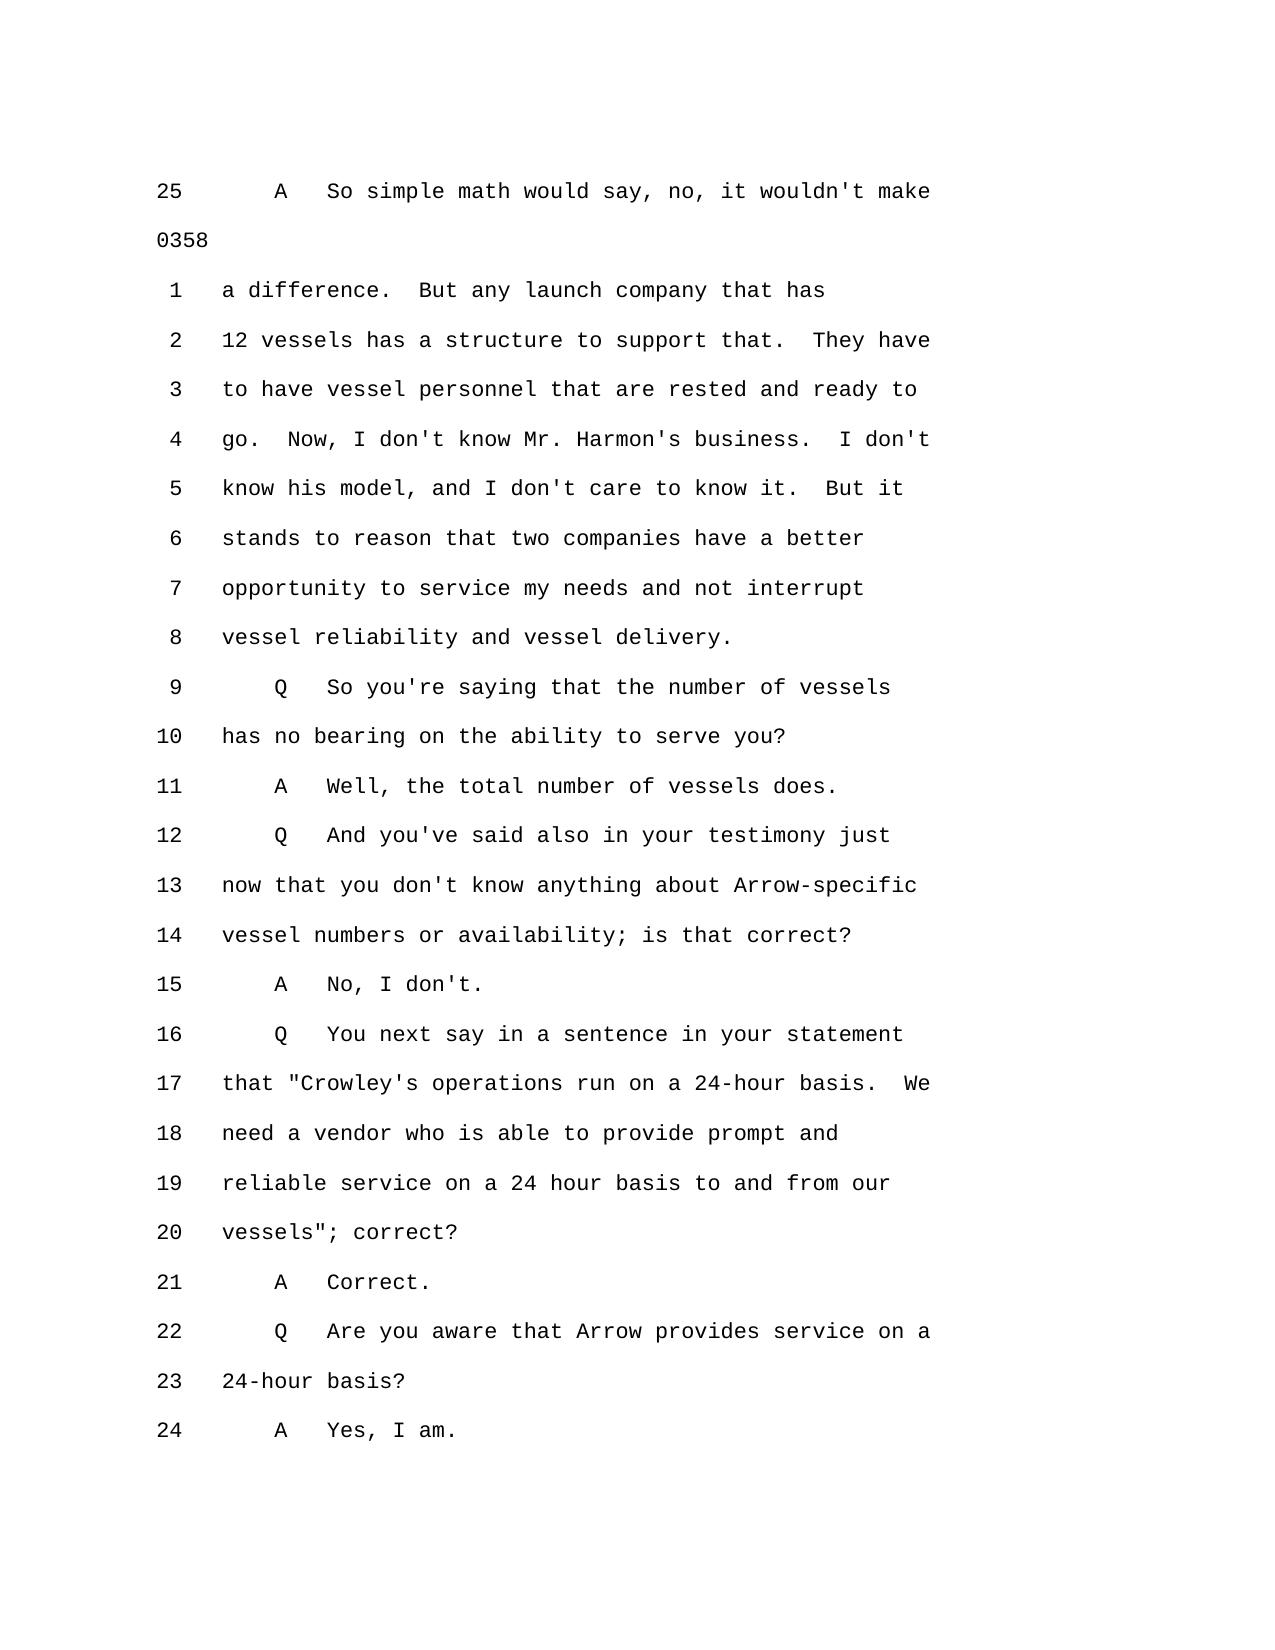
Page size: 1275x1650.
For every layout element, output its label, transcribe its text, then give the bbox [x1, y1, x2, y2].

text 3 to have vessel personnel that are rested and ready to [156, 378, 1119, 403]
text 14 vessel numbers or availability; is that correct? [156, 924, 1119, 948]
text 2 12 vessels has a structure to support that. They have [156, 329, 1119, 353]
text 9 Q So you're saying that the number of vessels [156, 676, 1119, 701]
text 18 need a vendor who is able to provide prompt and [156, 1122, 1119, 1147]
text 1 a difference. But any launch company that has [156, 279, 1119, 304]
text 16 Q You next say in a sentence in your statement [156, 1023, 1119, 1048]
text 11 A Well, the total number of vessels does. [156, 775, 1119, 800]
text 12 Q And you've said also in your testimony just [156, 824, 1119, 849]
text 15 A No, I don't. [156, 973, 1119, 998]
text 6 stands to reason that two companies have a better [156, 527, 1119, 552]
text 0358 [156, 229, 1119, 254]
text 25 A So simple math would say, no, it wouldn't make [156, 180, 1119, 205]
text 7 opportunity to service my needs and not interrupt [156, 577, 1119, 601]
text 19 reliable service on a 24 hour basis to and from our [156, 1172, 1119, 1196]
text 21 A Correct. [156, 1271, 1119, 1296]
text 8 vessel reliability and vessel delivery. [156, 626, 1119, 651]
text 22 Q Are you aware that Arrow provides service on a [156, 1320, 1119, 1345]
text 10 has no bearing on the ability to serve you? [156, 725, 1119, 750]
text 20 vessels"; correct? [156, 1221, 1119, 1246]
text 5 know his model, and I don't care to know it. But it [156, 477, 1119, 502]
text 13 now that you don't know anything about Arrow-specific [156, 874, 1119, 899]
text 23 24-hour basis? [156, 1370, 1119, 1395]
text 17 that "Crowley's operations run on a 24-hour basis. We [156, 1072, 1119, 1097]
text 4 go. Now, I don't know Mr. Harmon's business. I don't [156, 428, 1119, 453]
text 24 A Yes, I am. [156, 1419, 1119, 1444]
